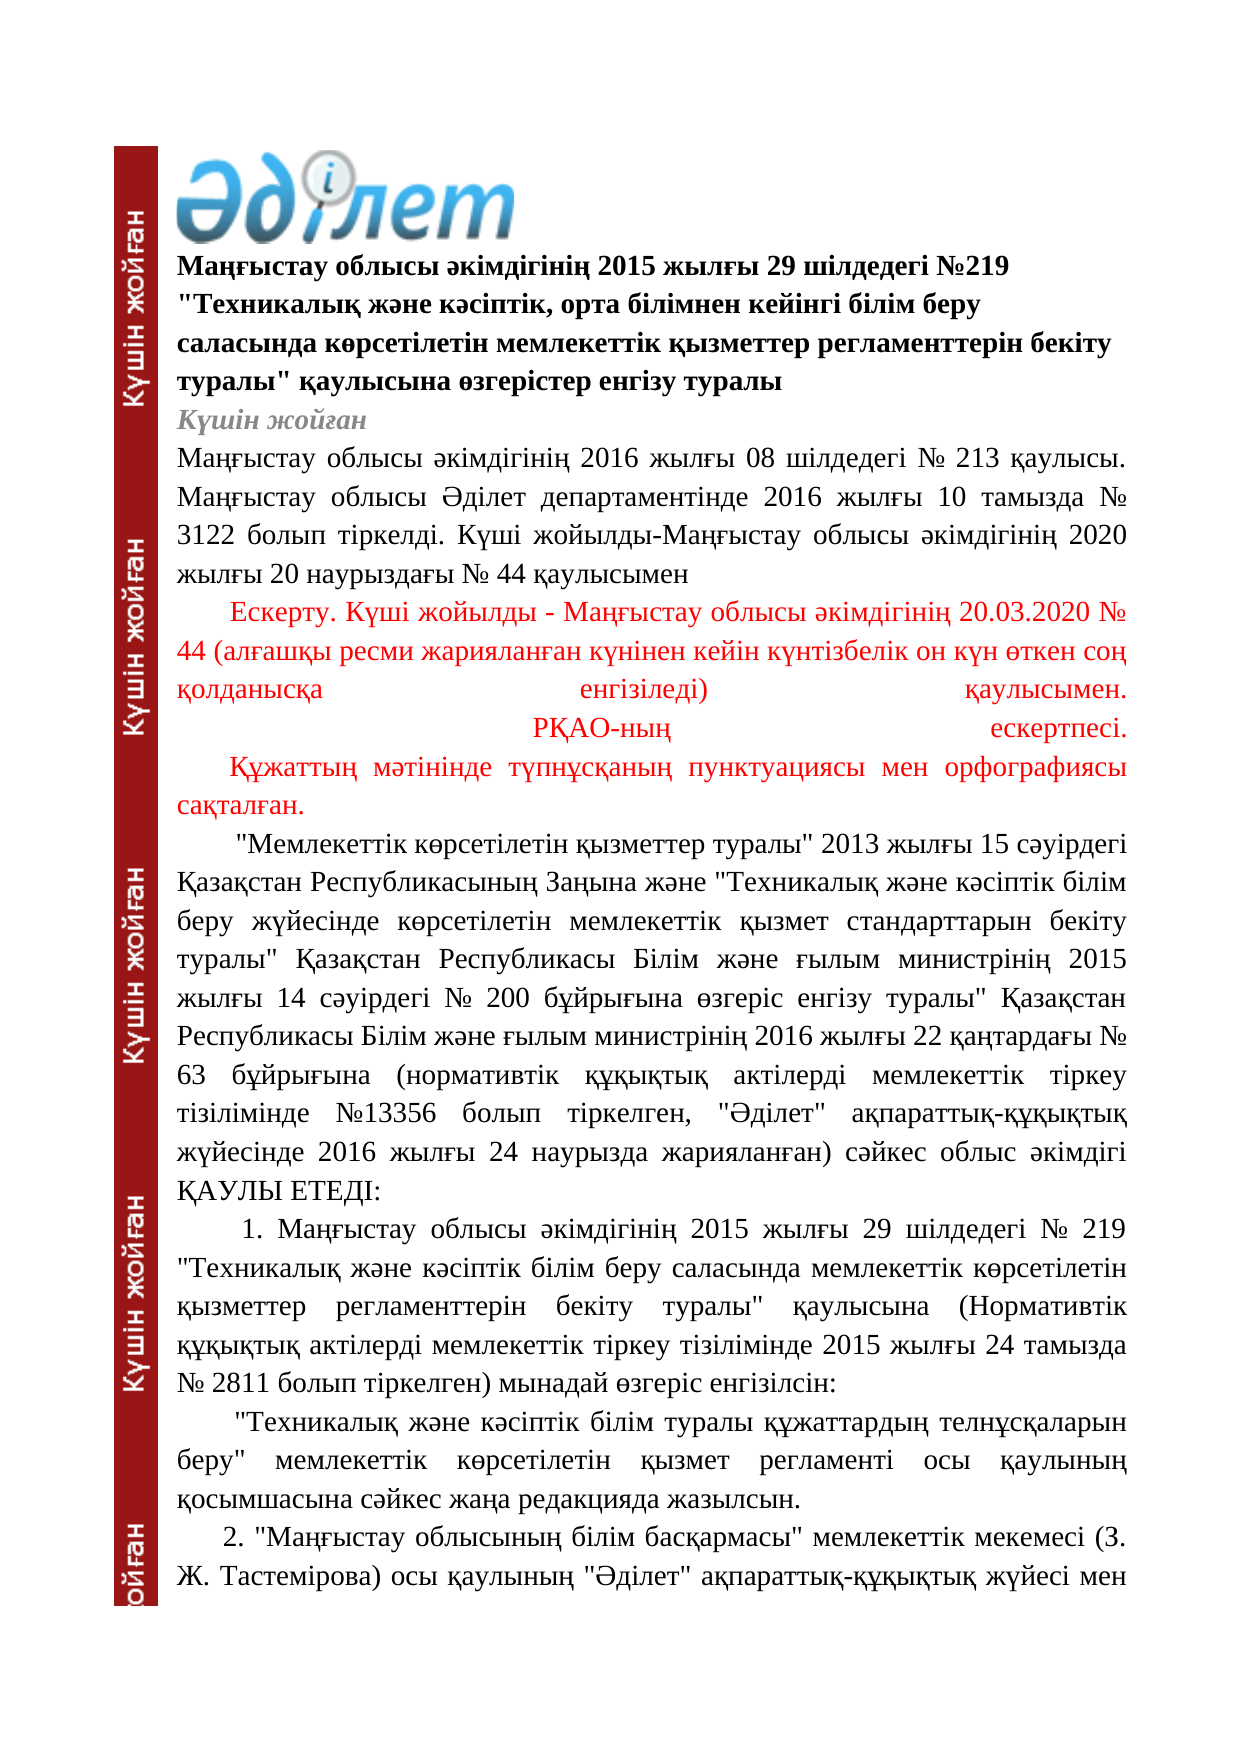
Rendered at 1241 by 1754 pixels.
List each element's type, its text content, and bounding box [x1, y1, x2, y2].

text Маңғыстау облысы әкімдігінің 2016 жылғы 08 шілдедегі № 213 қаулысы. Маңғыстау облысы Әділет департаментінде 2016 жылғы 10 тамызда № 3122 болып тіркелді. Күші жойылды-Маңғыстау облысы әкімдігінің 2020 жылғы 20 наурыздағы № 44 қаулысымен [112, 440, 1128, 589]
picture [114, 1206, 158, 1211]
text Ескерту. Күші жойылды - Маңғыстау облысы әкімдігінің 20.03.2020 № 44 (алғашқы ресми жарияланған күнінен кейін күнтізбелік он күн өткен соң қолданысқа енгізіледі) қаулысымен. РҚАО-ның ескертпесі. Құжаттың мәтінінде түпнұсқаның пунктуациясы мен орфографиясы сақталған. [112, 594, 1128, 821]
text Күшін жойған [112, 402, 1128, 435]
text "Мемлекеттік көрсетілетін қызметтер туралы" 2013 жылғы 15 сәуірдегі Қазақстан Республикасының Заңына және "Техникалық және кәсіптік білім беру жүйесінде көрсетілетін мемлекеттік қызмет стандарттарын бекіту туралы" Қазақстан Республикасы Білім және ғылым министрінің 2015 жылғы 14 сәуірдегі № 200 бұйрығына өзгеріс енгізу туралы" Қазақстан Республикасы Білім және ғылым министрінің 2016 жылғы 22 қаңтардағы № 63 бұйрығына (нормативтік құқықтық актілерді мемлекеттік тіркеу тізілімінде №13356 болып тіркелген, "Әділет" ақпараттық-құқықтық жүйесінде 2016 жылғы 24 наурызда жарияланған) сәйкес облыс әкімдігі ҚАУЛЫ ЕТЕДІ: [112, 826, 1128, 1206]
picture [176, 150, 515, 244]
picture [114, 397, 158, 402]
picture [114, 1399, 158, 1404]
picture [114, 146, 158, 248]
picture [114, 589, 158, 594]
text Маңғыстау облысы әкімдігінің 2015 жылғы 29 шілдедегі №219 "Техникалық және кәсіптік, орта білімнен кейінгі білім беру саласында көрсетілетін мемлекеттік қызметтер регламенттерін бекіту туралы" қаулысына өзгерістер енгізу туралы [112, 248, 1128, 397]
picture [114, 1514, 158, 1519]
picture [114, 821, 158, 826]
text 1. Маңғыстау облысы әкімдігінің 2015 жылғы 29 шілдедегі № 219 "Техникалық және кәсіптік білім беру саласында мемлекеттік көрсетілетін қызметтер регламенттерін бекіту туралы" қаулысына (Нормативтік құқықтық актілерді мемлекеттік тіркеу тізілімінде 2015 жылғы 24 тамызда № 2811 болып тіркелген) мынадай өзгеріс енгізілсін: [112, 1211, 1128, 1399]
text "Техникалық және кәсіптік білім туралы құжаттардың телнұсқаларын беру" мемлекеттік көрсетілетін қызмет регламенті осы қаулының қосымшасына сәйкес жаңа редакцияда жазылсын. [112, 1404, 1128, 1514]
picture [114, 1592, 158, 1606]
picture [114, 435, 158, 440]
